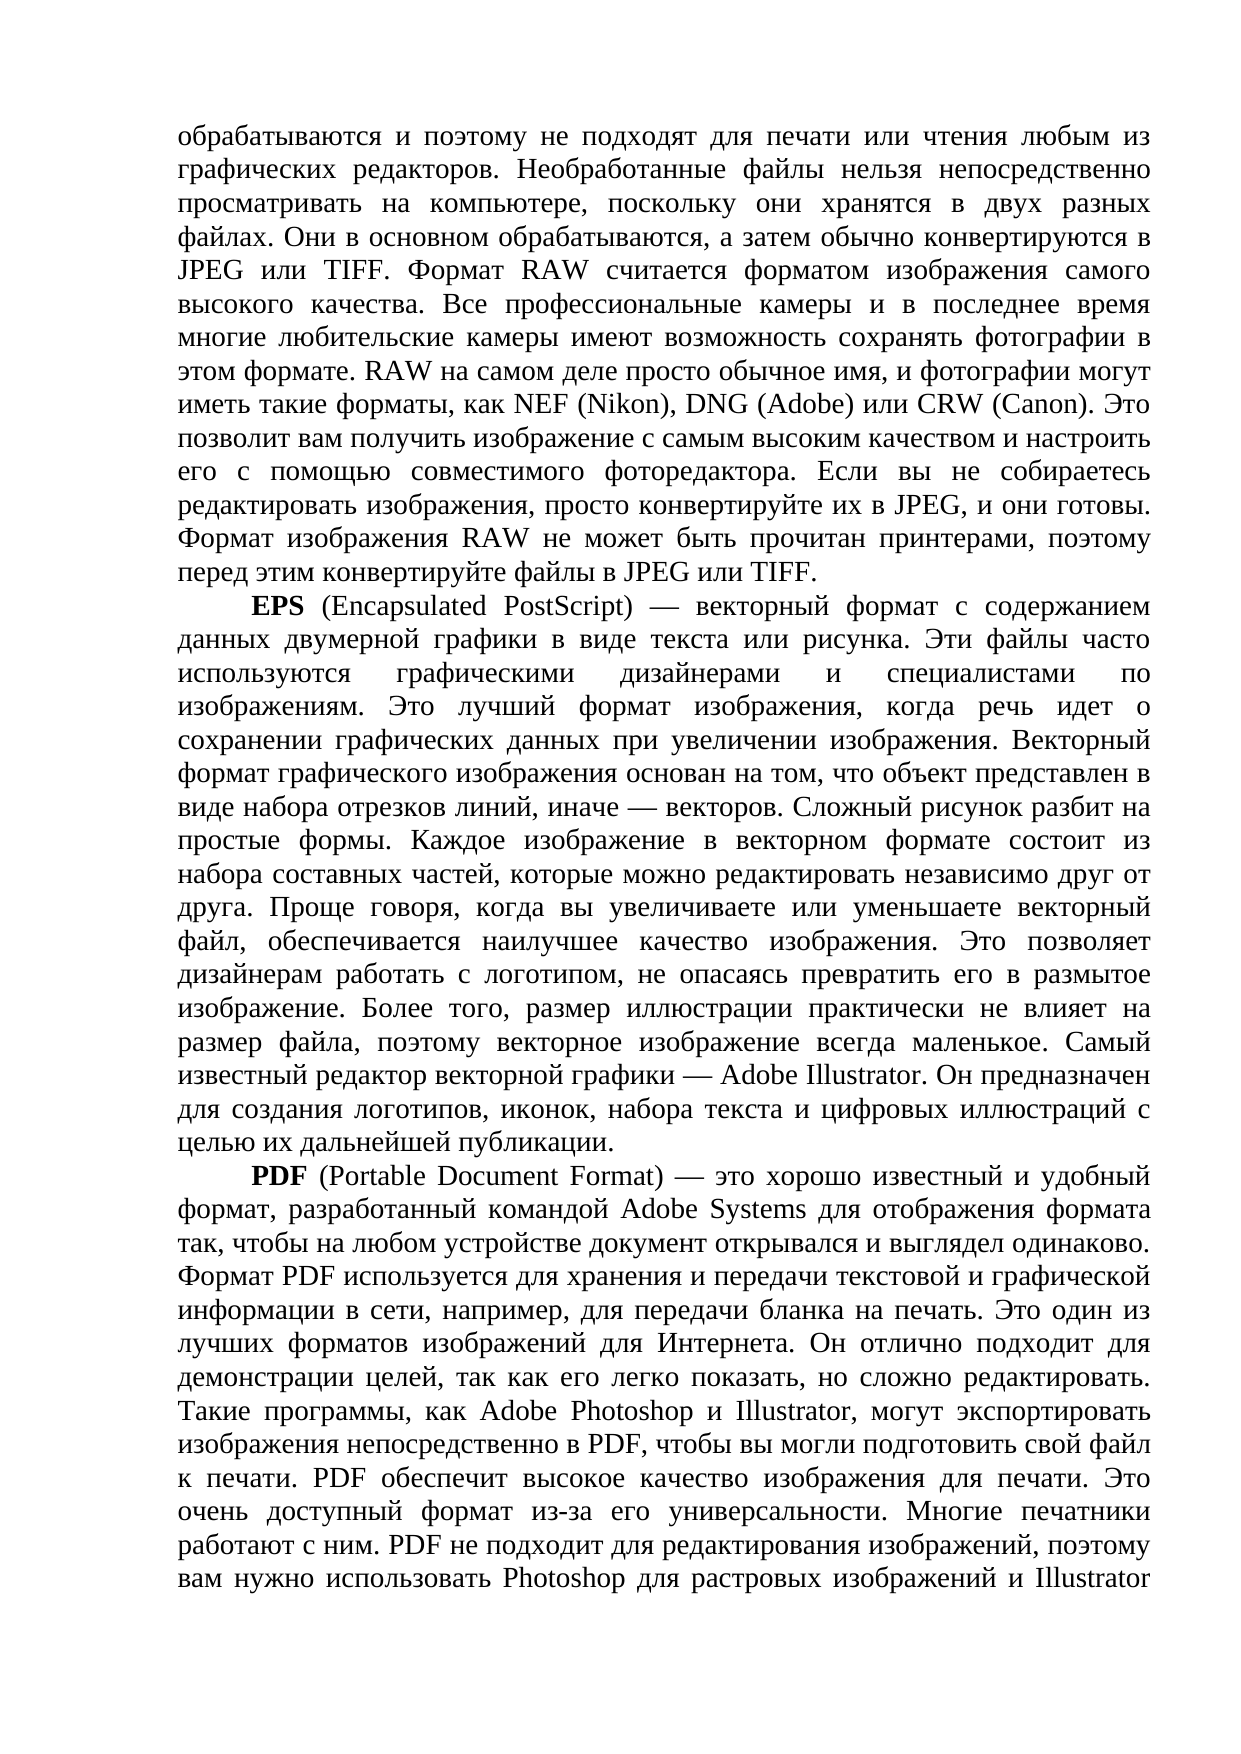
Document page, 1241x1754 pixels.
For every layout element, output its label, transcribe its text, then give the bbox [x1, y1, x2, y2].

text EPS (Encapsulated PostScript) — векторный формат с содержанием данных двумерной графики в виде текста или рисунка. Эти файлы часто используются графическими дизайнерами и специалистами по изображениям. Это лучший формат изображения, когда речь идет о сохранении графических данных при увеличении изображения. Векторный формат графического изображения основан на том, что объект представлен в виде набора отрезков линий, иначе — векторов. Сложный рисунок разбит на простые формы. Каждое изображение в векторном формате состоит из набора составных частей, которые можно редактировать независимо друг от друга. Проще говоря, когда вы увеличиваете или уменьшаете векторный файл, обеспечивается наилучшее качество изображения. Это позволяет дизайнерам работать с логотипом, не опасаясь превратить его в размытое изображение. Более того, размер иллюстрации практически не влияет на размер файла, поэтому векторное изображение всегда маленькое. Самый известный редактор векторной графики — Adobe Illustrator. Он предназначен для создания логотипов, иконок, набора текста и цифровых иллюстраций с целью их дальнейшей публикации. [177, 588, 1152, 1158]
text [177, 1158, 1152, 1594]
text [177, 118, 1152, 588]
